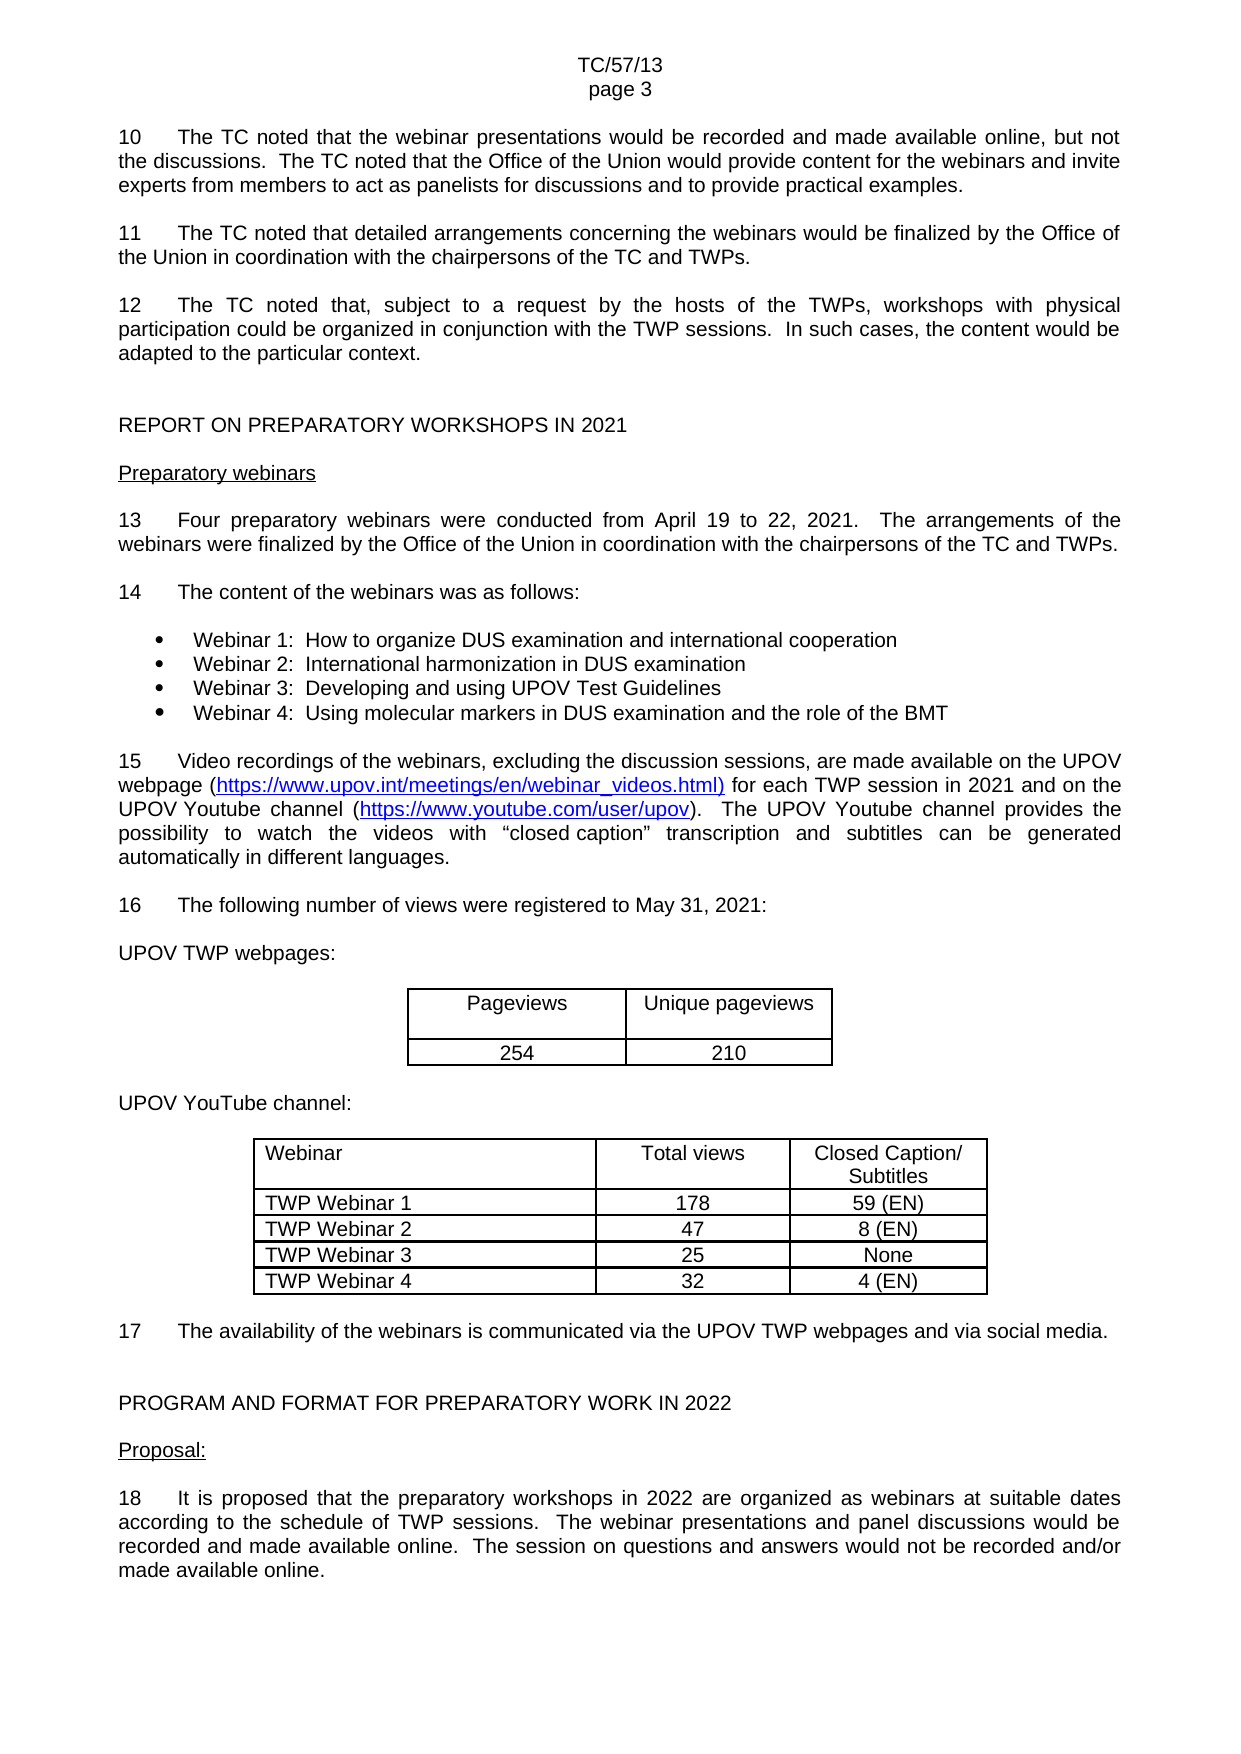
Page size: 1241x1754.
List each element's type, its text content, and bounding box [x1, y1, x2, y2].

text Report on Preparatory Workshops in 2021 [118, 412, 1122, 436]
list Webinar 4: Using molecular markers in DUS examination and the role of the BMT [156, 700, 1122, 725]
list Webinar 3: Developing and using UPOV Test Guidelines [156, 676, 1122, 700]
table_cell 210 [627, 1040, 831, 1064]
text Video recordings of the webinars, excluding the discussion sessions, are made available on the UPOV webpage (https://www.upov.int/meetings/en/webinar_videos.html) for each TWP session in 2021 and on the UPOV Youtube channel (https://www.youtube.com/user/upov). The UPOV Youtube channel provides the possibility to watch the videos with “closed caption” transcription and subtitles can be generated automatically in different languages. [118, 749, 1122, 868]
table_cell 178 [597, 1190, 789, 1214]
table_cell 32 [597, 1269, 789, 1292]
text The following number of views were registered to May 31, 2021: [118, 892, 1122, 916]
text The availability of the webinars is communicated via the UPOV TWP webpages and via social media. [118, 1318, 1122, 1342]
table_header Closed Caption/ Subtitles [791, 1140, 986, 1188]
table_cell TWP Webinar 4 [255, 1269, 595, 1292]
subtitle Preparatory webinars [118, 460, 1122, 484]
table_cell TWP Webinar 3 [255, 1243, 595, 1266]
table_cell 4 (EN) [791, 1269, 986, 1292]
table_cell 59 (EN) [791, 1190, 986, 1214]
table_cell 254 [409, 1040, 625, 1064]
list Webinar 2: International harmonization in DUS examination [156, 652, 1122, 676]
text UPOV TWP webpages: [118, 940, 1122, 964]
text The TC noted that, subject to a request by the hosts of the TWPs, workshops with physical participation could be organized in conjunction with the TWP sessions. In such cases, the content would be adapted to the particular context. [118, 293, 1122, 364]
table_cell TWP Webinar 1 [255, 1190, 595, 1214]
table_header Webinar [255, 1140, 595, 1188]
table_header Total views [597, 1140, 789, 1188]
text UPOV YouTube channel: [118, 1090, 1122, 1114]
table_cell TWP Webinar 2 [255, 1216, 595, 1240]
table_header Unique pageviews [627, 990, 831, 1038]
list Webinar 1: How to organize DUS examination and international cooperation [156, 628, 1122, 652]
text The content of the webinars was as follows: [118, 580, 1122, 604]
text The TC noted that detailed arrangements concerning the webinars would be finalized by the Office of the Union in coordination with the chairpersons of the TC and TWPs. [118, 221, 1122, 269]
text It is proposed that the preparatory workshops in 2022 are organized as webinars at suitable dates according to the schedule of TWP sessions. The webinar presentations and panel discussions would be recorded and made available online. The session on questions and answers would not be recorded and/or made available online. [118, 1486, 1122, 1582]
table_cell 8 (EN) [791, 1216, 986, 1240]
text The TC noted that the webinar presentations would be recorded and made available online, but not the discussions. The TC noted that the Office of the Union would provide content for the webinars and invite experts from members to act as panelists for discussions and to provide practical examples. [118, 125, 1122, 197]
table_cell 47 [597, 1216, 789, 1240]
text Four preparatory webinars were conducted from April 19 to 22, 2021. The arrangements of the webinars were finalized by the Office of the Union in coordination with the chairpersons of the TC and TWPs. [118, 508, 1122, 556]
subtitle Proposal: [118, 1438, 1122, 1462]
table_cell 25 [597, 1243, 789, 1266]
table_header Pageviews [409, 990, 625, 1038]
text Program and format for Preparatory Work in 2022 [118, 1390, 1122, 1414]
table_cell None [791, 1243, 986, 1266]
